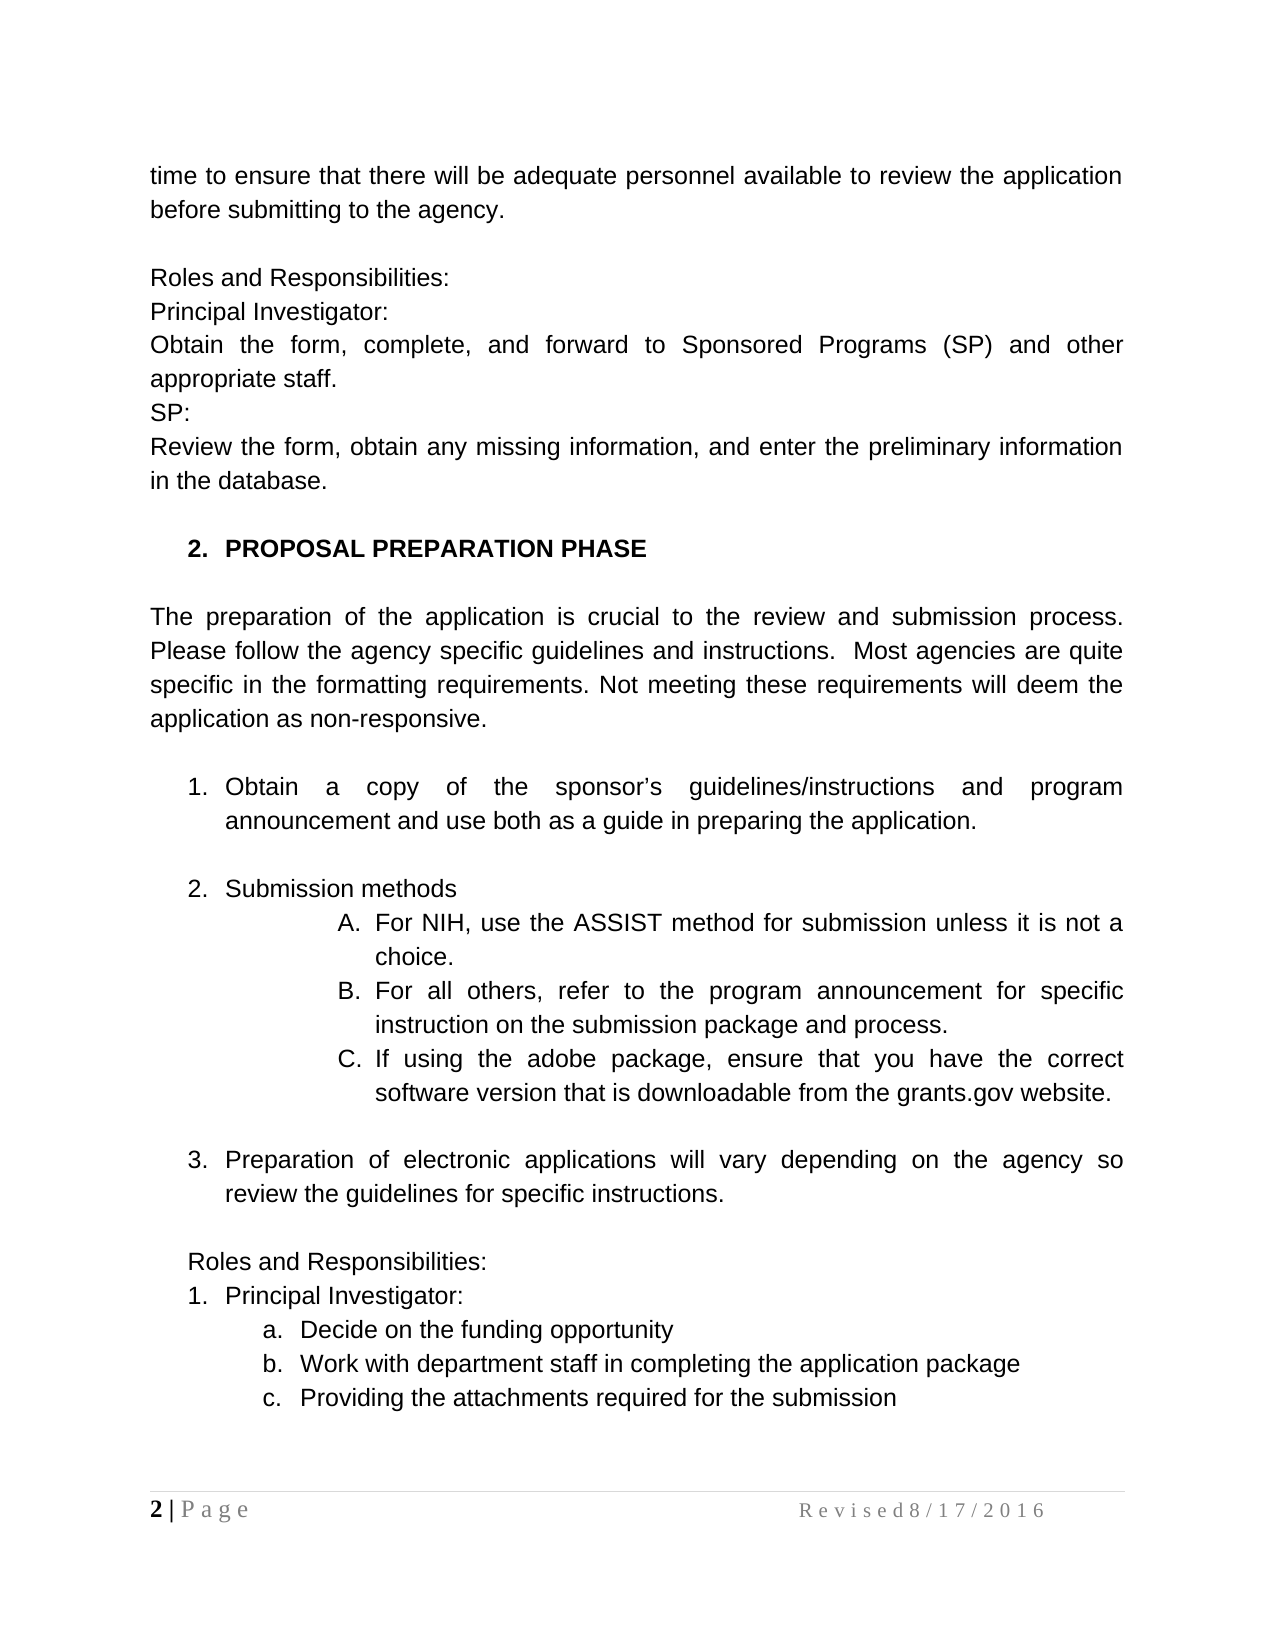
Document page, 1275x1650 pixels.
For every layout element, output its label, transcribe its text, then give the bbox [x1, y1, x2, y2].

list Obtain a copy of the sponsor’s guidelines/instructions and program announcement and use both as a guide in preparing the application. [187, 769, 1125, 837]
text Obtain the form, complete, and forward to Sponsored Programs (SP) and other appropriate staff. [150, 328, 1125, 396]
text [150, 158, 1125, 226]
list Decide on the funding opportunity [262, 1313, 1125, 1347]
text Roles and Responsibilities: [150, 260, 1125, 294]
text Principal Investigator: [150, 294, 1125, 328]
text The preparation of the application is crucial to the review and submission process. Please follow the agency specific guidelines and instructions. Most agencies are quite specific in the formatting requirements. Not meeting these requirements will deem the application as non-responsive. [150, 599, 1125, 735]
list For NIH, use the ASSIST method for submission unless it is not a choice. [337, 905, 1125, 973]
text SP: [150, 396, 1125, 430]
list Submission methods [187, 871, 1125, 905]
text Review the form, obtain any missing information, and enter the preliminary information in the database. [150, 430, 1125, 498]
list If using the adobe package, ensure that you have the correct software version that is downloadable from the grants.gov website. [337, 1041, 1125, 1109]
list PROPOSAL PREPARATION PHASE [187, 532, 1125, 566]
list For all others, refer to the program announcement for specific instruction on the submission package and process. [337, 973, 1125, 1041]
text Roles and Responsibilities: [187, 1245, 1125, 1279]
list Work with department staff in completing the application package [262, 1347, 1125, 1381]
list Providing the attachments required for the submission [262, 1381, 1125, 1414]
list Preparation of electronic applications will vary depending on the agency so review the guidelines for specific instructions. [187, 1143, 1125, 1211]
list Principal Investigator: [187, 1279, 1125, 1313]
